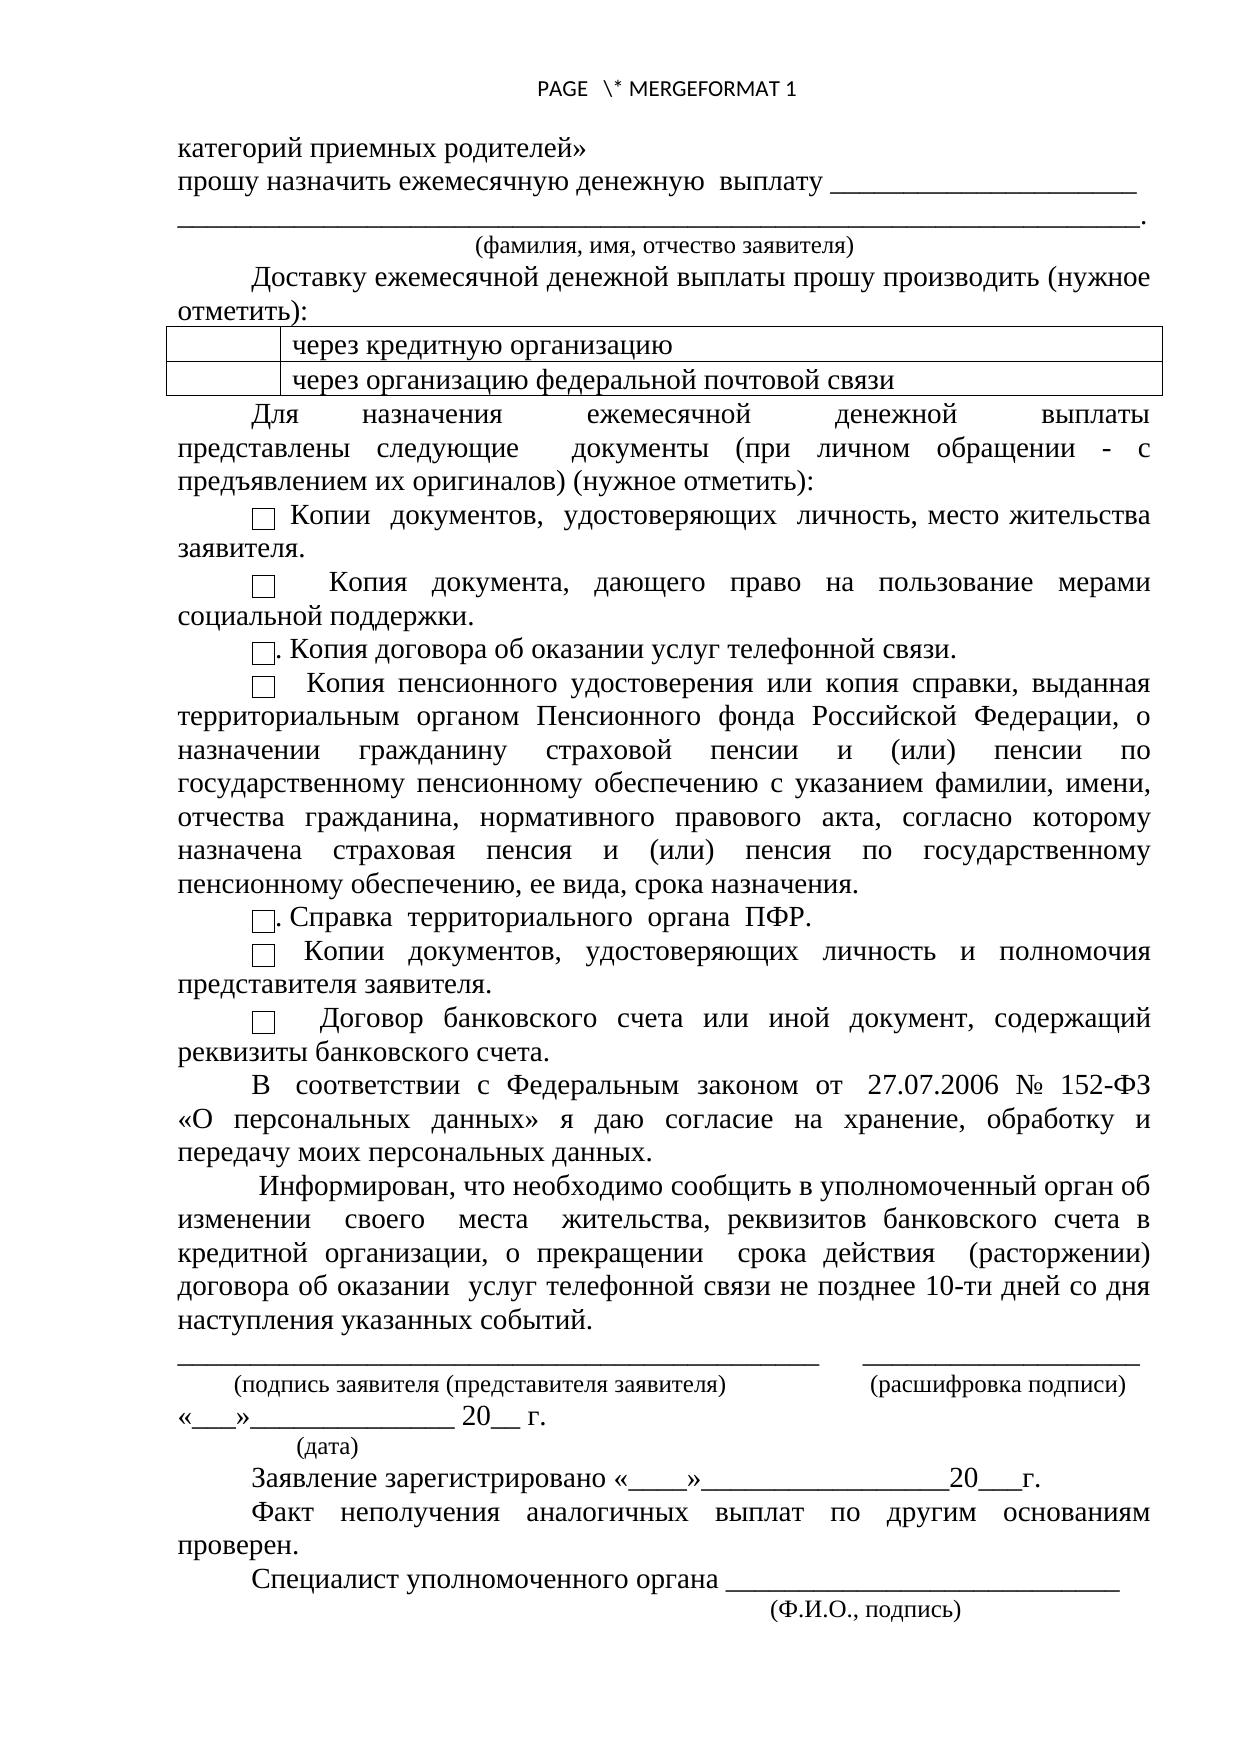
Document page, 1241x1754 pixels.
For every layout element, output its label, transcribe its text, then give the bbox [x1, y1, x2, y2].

text (дата) [177, 1431, 1152, 1460]
text Специалист уполномоченного органа ___________________________ [177, 1561, 1152, 1594]
text Заявление зарегистрировано «____»_________________20___г. [177, 1460, 1152, 1494]
text Копия пенсионного удостоверения или копия справки, выданная территориальным органом Пенсионного фонда Российской Федерации, о назначении гражданину страховой пенсии и (или) пенсии по государственному пенсионному обеспечению с указанием фамилии, имени, отчества гражданина, нормативного правового акта, согласно которому назначена страховая пенсия и (или) пенсия по государственному пенсионному обеспечению, ее вида, срока назначения. [177, 665, 1152, 899]
text __________________________________________________________________. [177, 197, 1152, 230]
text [177, 130, 1152, 163]
text . Справка территориального органа ПФР. [177, 899, 1152, 933]
text прошу назначить ежемесячную денежную выплату _____________________ [177, 163, 1152, 197]
text Информирован, что необходимо сообщить в уполномоченный орган об изменении своего места жительства, реквизитов банковского счета в кредитной организации, о прекращении срока действия (расторжении) договора об оказании услуг телефонной связи не позднее 10-ти дней со дня наступления указанных событий. [177, 1168, 1152, 1336]
text . Копия договора об оказании услуг телефонной связи. [177, 631, 1152, 665]
text «___»______________ 20__ г. [177, 1398, 1152, 1431]
text Копии документов, удостоверяющих личность, место жительства заявителя. [177, 497, 1152, 564]
table_cell через организацию федеральной почтовой связи [281, 362, 1162, 395]
text Договор банковского счета или иной документ, содержащий реквизиты банковского счета. [177, 1000, 1152, 1067]
table_header через кредитную организацию [281, 327, 1162, 361]
text Копия документа, дающего право на пользование мерами социальной поддержки. [177, 564, 1152, 631]
text Факт неполучения аналогичных выплат по другим основаниям проверен. [177, 1494, 1152, 1561]
table_cell [167, 362, 280, 395]
text Копии документов, удостоверяющих личность и полномочия представителя заявителя. [177, 933, 1152, 1000]
table_header [167, 327, 280, 361]
text (Ф.И.О., подпись) [177, 1594, 1152, 1623]
text Для назначения ежемесячной денежной выплаты представлены следующие документы (при личном обращении - с предъявлением их оригиналов) (нужное отметить): [177, 396, 1152, 497]
text Доставку ежемесячной денежной выплаты прошу производить (нужное отметить): [177, 259, 1152, 326]
text (подпись заявителя (представителя заявителя) (расшифровка подписи) [177, 1369, 1152, 1398]
text ____________________________________________ ___________________ [177, 1336, 1152, 1369]
text В соответствии с Федеральным законом от 27.07.2006 № 152-ФЗ «О персональных данных» я даю согласие на хранение, обработку и передачу моих персональных данных. [177, 1067, 1152, 1168]
text (фамилия, имя, отчество заявителя) [177, 230, 1152, 259]
